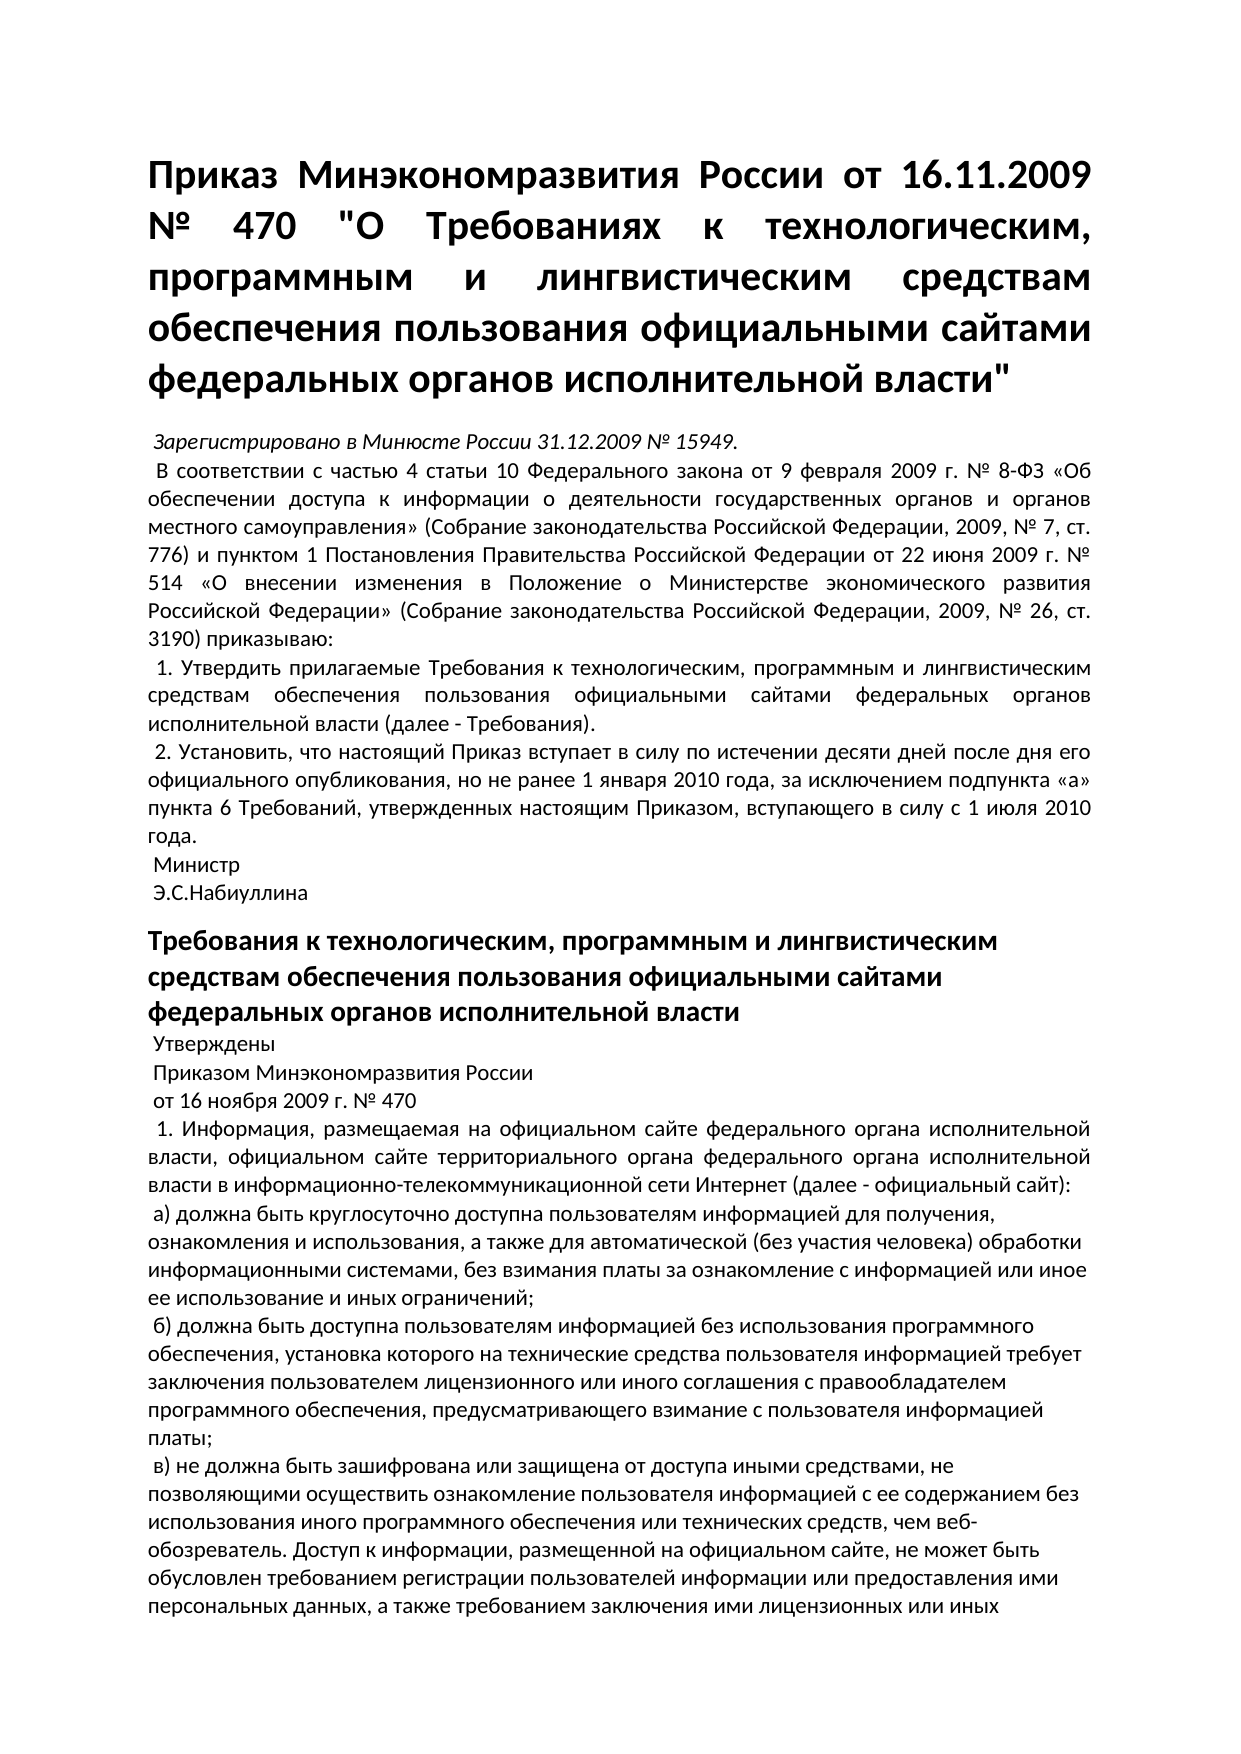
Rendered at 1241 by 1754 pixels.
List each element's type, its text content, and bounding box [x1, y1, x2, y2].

text от 16 ноября 2009 г. № 470 [148, 1086, 1092, 1114]
text Министр [148, 850, 1092, 878]
text б) должна быть доступна пользователям информацией без использования программного обеспечения, установка которого на технические средства пользователя информацией требует заключения пользователем лицензионного или иного соглашения с правообладателем программного обеспечения, предусматривающего взимание с пользователя информацией платы; [148, 1311, 1092, 1451]
text Зарегистрировано в Минюсте России 31.12.2009 № 15949. [148, 427, 1092, 455]
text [148, 1451, 1092, 1619]
text а) должна быть круглосуточно доступна пользователям информацией для получения, ознакомления и использования, а также для автоматической (без участия человека) обработки информационными системами, без взимания платы за ознакомление с информацией или иное ее использование и иных ограничений; [148, 1199, 1092, 1311]
text 1. Информация, размещаемая на официальном сайте федерального органа исполнительной власти, официальном сайте территориального органа федерального органа исполнительной власти в информационно-телекоммуникационной сети Интернет (далее - официальный сайт): [148, 1114, 1092, 1198]
text Э.С.Набиуллина [148, 878, 1092, 906]
text 2. Установить, что настоящий Приказ вступает в силу по истечении десяти дней после дня его официального опубликования, но не ранее 1 января 2010 года, за исключением подпункта «а» пункта 6 Требований, утвержденных настоящим Приказом, вступающего в силу с 1 июля 2010 года. [148, 737, 1092, 849]
text 1. Утвердить прилагаемые Требования к технологическим, программным и лингвистическим средствам обеспечения пользования официальными сайтами федеральных органов исполнительной власти (далее - Требования). [148, 653, 1092, 737]
text Утверждены [148, 1029, 1092, 1057]
text Приказом Минэкономразвития России [148, 1058, 1092, 1086]
text Приказ Минэкономразвития России от 16.11.2009 № 470 "О Требованиях к технологическим, программным и лингвистическим средствам обеспечения пользования официальными сайтами федеральных органов исполнительной власти" [148, 148, 1092, 402]
text В соответствии с частью 4 статьи 10 Федерального закона от 9 февраля 2009 г. № 8-ФЗ «Об обеспечении доступа к информации о деятельности государственных органов и органов местного самоуправления» (Собрание законодательства Российской Федерации, 2009, № 7, ст. 776) и пунктом 1 Постановления Правительства Российской Федерации от 22 июня 2009 г. № 514 «О внесении изменения в Положение о Министерстве экономического развития Российской Федерации» (Собрание законодательства Российской Федерации, 2009, № 26, ст. 3190) приказываю: [148, 456, 1092, 652]
text Требования к технологическим, программным и лингвистическим средствам обеспечения пользования официальными сайтами федеральных органов исполнительной власти [148, 922, 1092, 1029]
